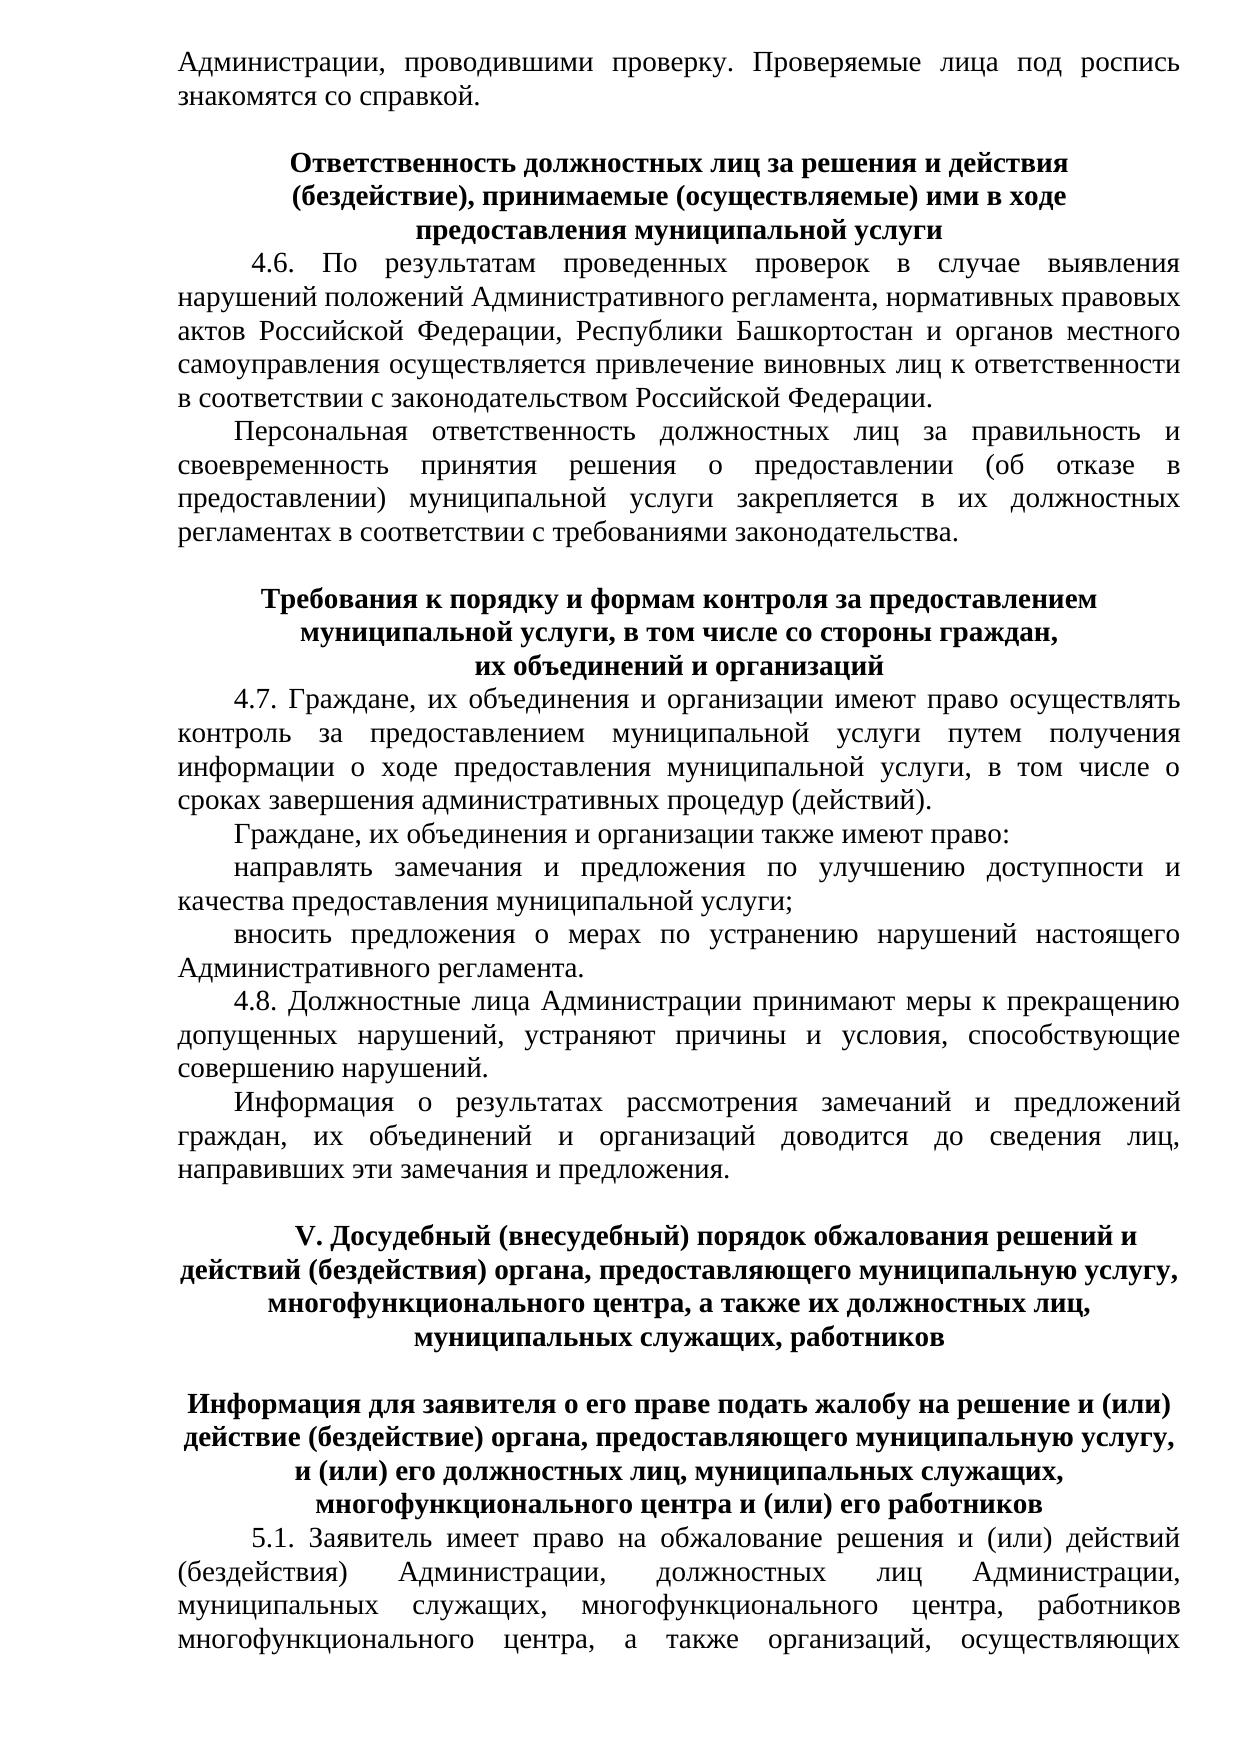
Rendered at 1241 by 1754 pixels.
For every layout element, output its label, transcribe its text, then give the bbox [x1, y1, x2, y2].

text 4.8. Должностные лица Администрации принимают меры к прекращению допущенных нарушений, устраняют причины и условия, способствующие совершению нарушений. [177, 983, 1181, 1084]
text Персональная ответственность должностных лиц за правильность и своевременность принятия решения о предоставлении (об отказе в предоставлении) муниципальной услуги закрепляется в их должностных регламентах в соответствии с требованиями законодательства. [177, 413, 1181, 547]
text Граждане, их объединения и организации также имеют право: [177, 816, 1181, 849]
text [177, 1520, 1181, 1654]
text Информация для заявителя о его праве подать жалобу на решение и (или) действие (бездействие) органа, предоставляющего муниципальную услугу, и (или) его должностных лиц, муниципальных служащих, многофункционального центра и (или) его работников [177, 1386, 1181, 1520]
text направлять замечания и предложения по улучшению доступности и качества предоставления муниципальной услуги; [177, 849, 1181, 916]
text Информация о результатах рассмотрения замечаний и предложений граждан, их объединений и организаций доводится до сведения лиц, направивших эти замечания и предложения. [177, 1084, 1181, 1185]
text 4.6. По результатам проведенных проверок в случае выявления нарушений положений Административного регламента, нормативных правовых актов Российской Федерации, Республики Башкортостан и органов местного самоуправления осуществляется привлечение виновных лиц к ответственности в соответствии с законодательством Российской Федерации. [177, 246, 1181, 413]
text Требования к порядку и формам контроля за предоставлением [177, 581, 1181, 614]
text V. Досудебный (внесудебный) порядок обжалования решений и действий (бездействия) органа, предоставляющего муниципальную услугу, многофункционального центра, а также их должностных лиц, муниципальных служащих, работников [177, 1218, 1181, 1352]
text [177, 44, 1181, 111]
text (бездействие), принимаемые (осуществляемые) ими в ходе [177, 178, 1181, 212]
text их объединений и организаций [177, 648, 1181, 682]
text муниципальной услуги, в том числе со стороны граждан, [177, 614, 1181, 648]
text Ответственность должностных лиц за решения и действия [177, 145, 1181, 178]
text 4.7. Граждане, их объединения и организации имеют право осуществлять контроль за предоставлением муниципальной услуги путем получения информации о ходе предоставления муниципальной услуги, в том числе о сроках завершения административных процедур (действий). [177, 682, 1181, 816]
text вносить предложения о мерах по устранению нарушений настоящего Административного регламента. [177, 916, 1181, 983]
text предоставления муниципальной услуги [177, 212, 1181, 246]
